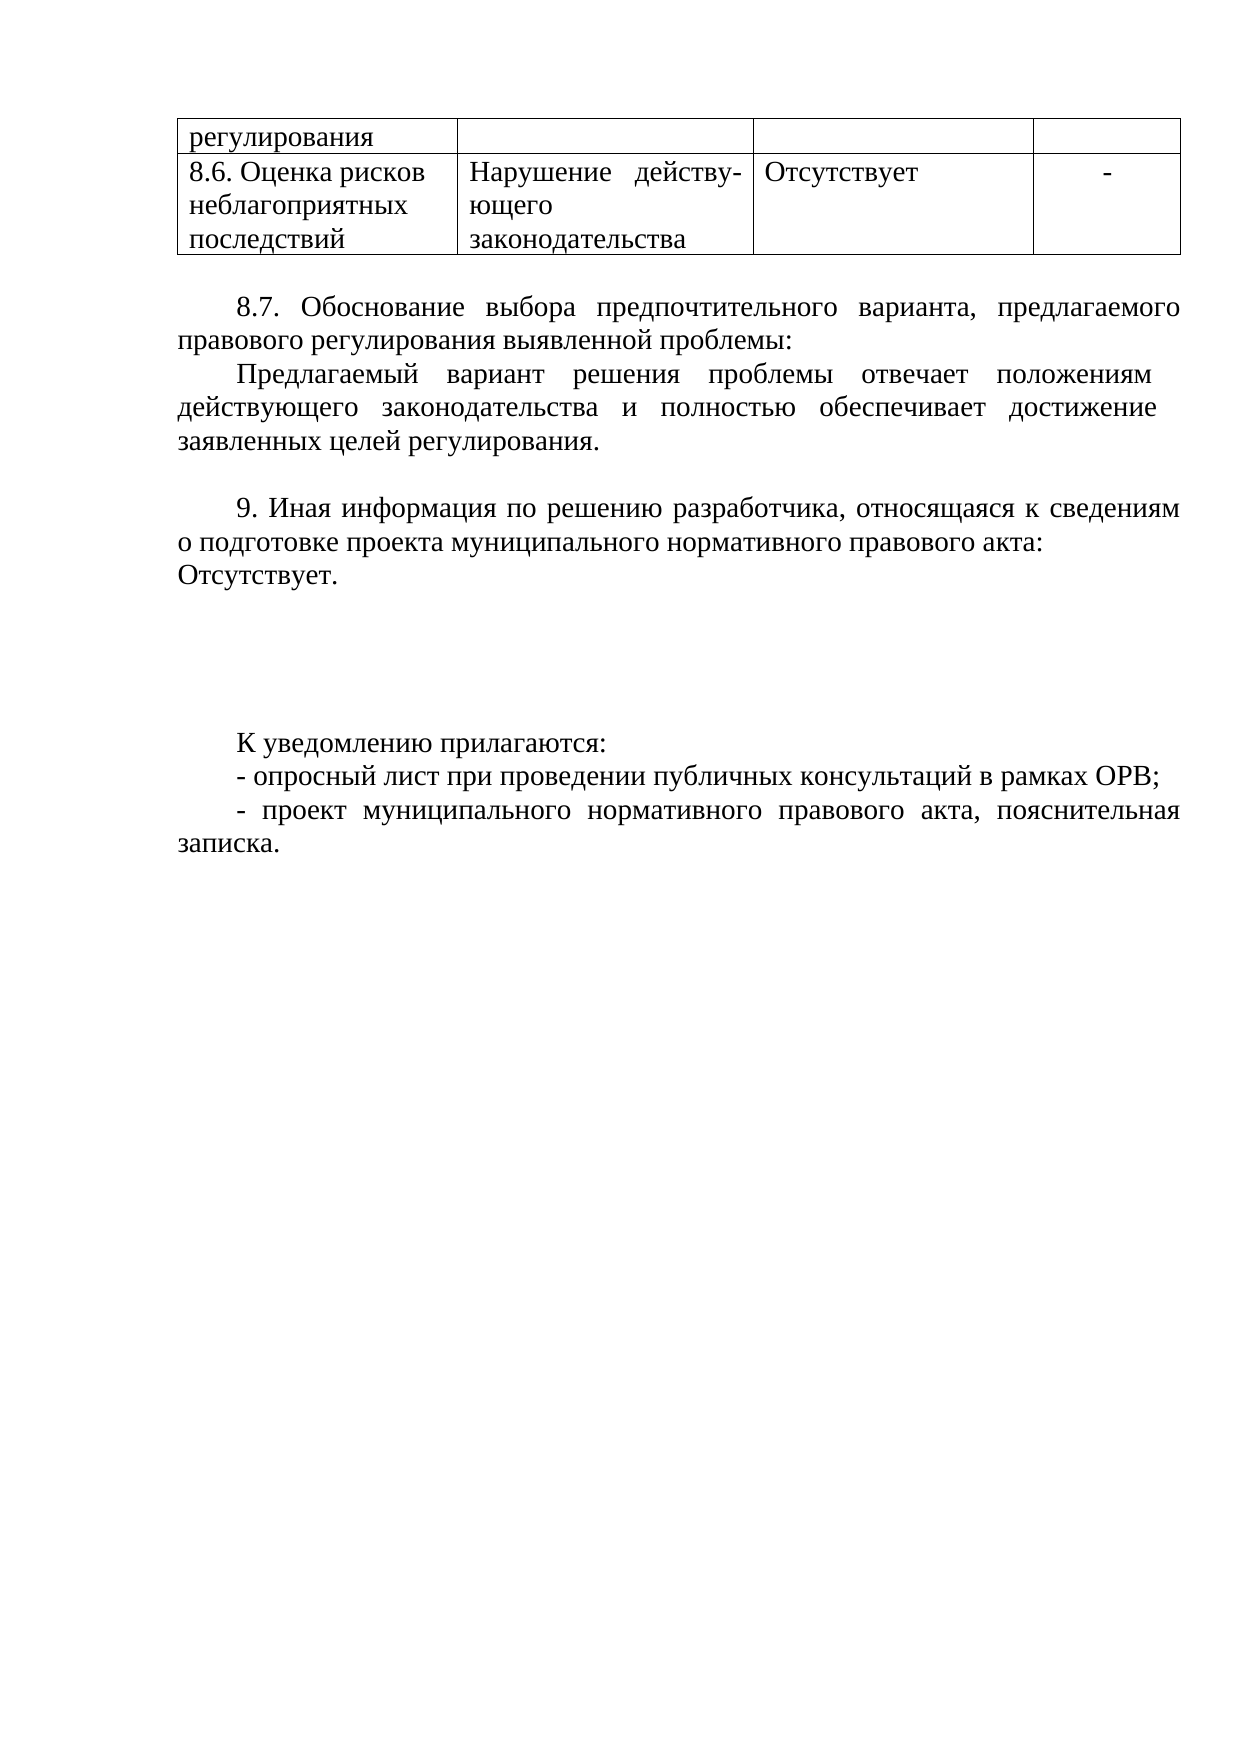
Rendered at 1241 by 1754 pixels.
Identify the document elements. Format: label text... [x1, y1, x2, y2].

text Предлагаемый вариант решения проблемы отвечает положениям действующего законодательства и полностью обеспечивает достижение заявленных целей регулирования. [177, 356, 1181, 457]
text К уведомлению прилагаются: [177, 725, 1181, 758]
table_cell Нарушение действу-ющего законодательства [458, 154, 753, 254]
text - проект муниципального нормативного правового акта, пояснительная записка. [177, 792, 1181, 859]
table_cell Отсутствует [754, 154, 1033, 254]
table_cell 8.6. Оценка рисков неблагоприятных последствий [178, 154, 457, 254]
text 9. Иная информация по решению разработчика, относящаяся к сведениям о подготовке проекта муниципального нормативного правового акта: [177, 490, 1181, 557]
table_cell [178, 119, 457, 153]
table_cell - [1034, 154, 1180, 254]
text 8.7. Обоснование выбора предпочтительного варианта, предлагаемого правового регулирования выявленной проблемы: [177, 289, 1181, 356]
text - опросный лист при проведении публичных консультаций в рамках ОРВ; [177, 758, 1181, 792]
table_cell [754, 119, 1033, 153]
table_cell - [1034, 119, 1180, 153]
text Отсутствует. [177, 557, 1181, 591]
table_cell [458, 119, 753, 153]
